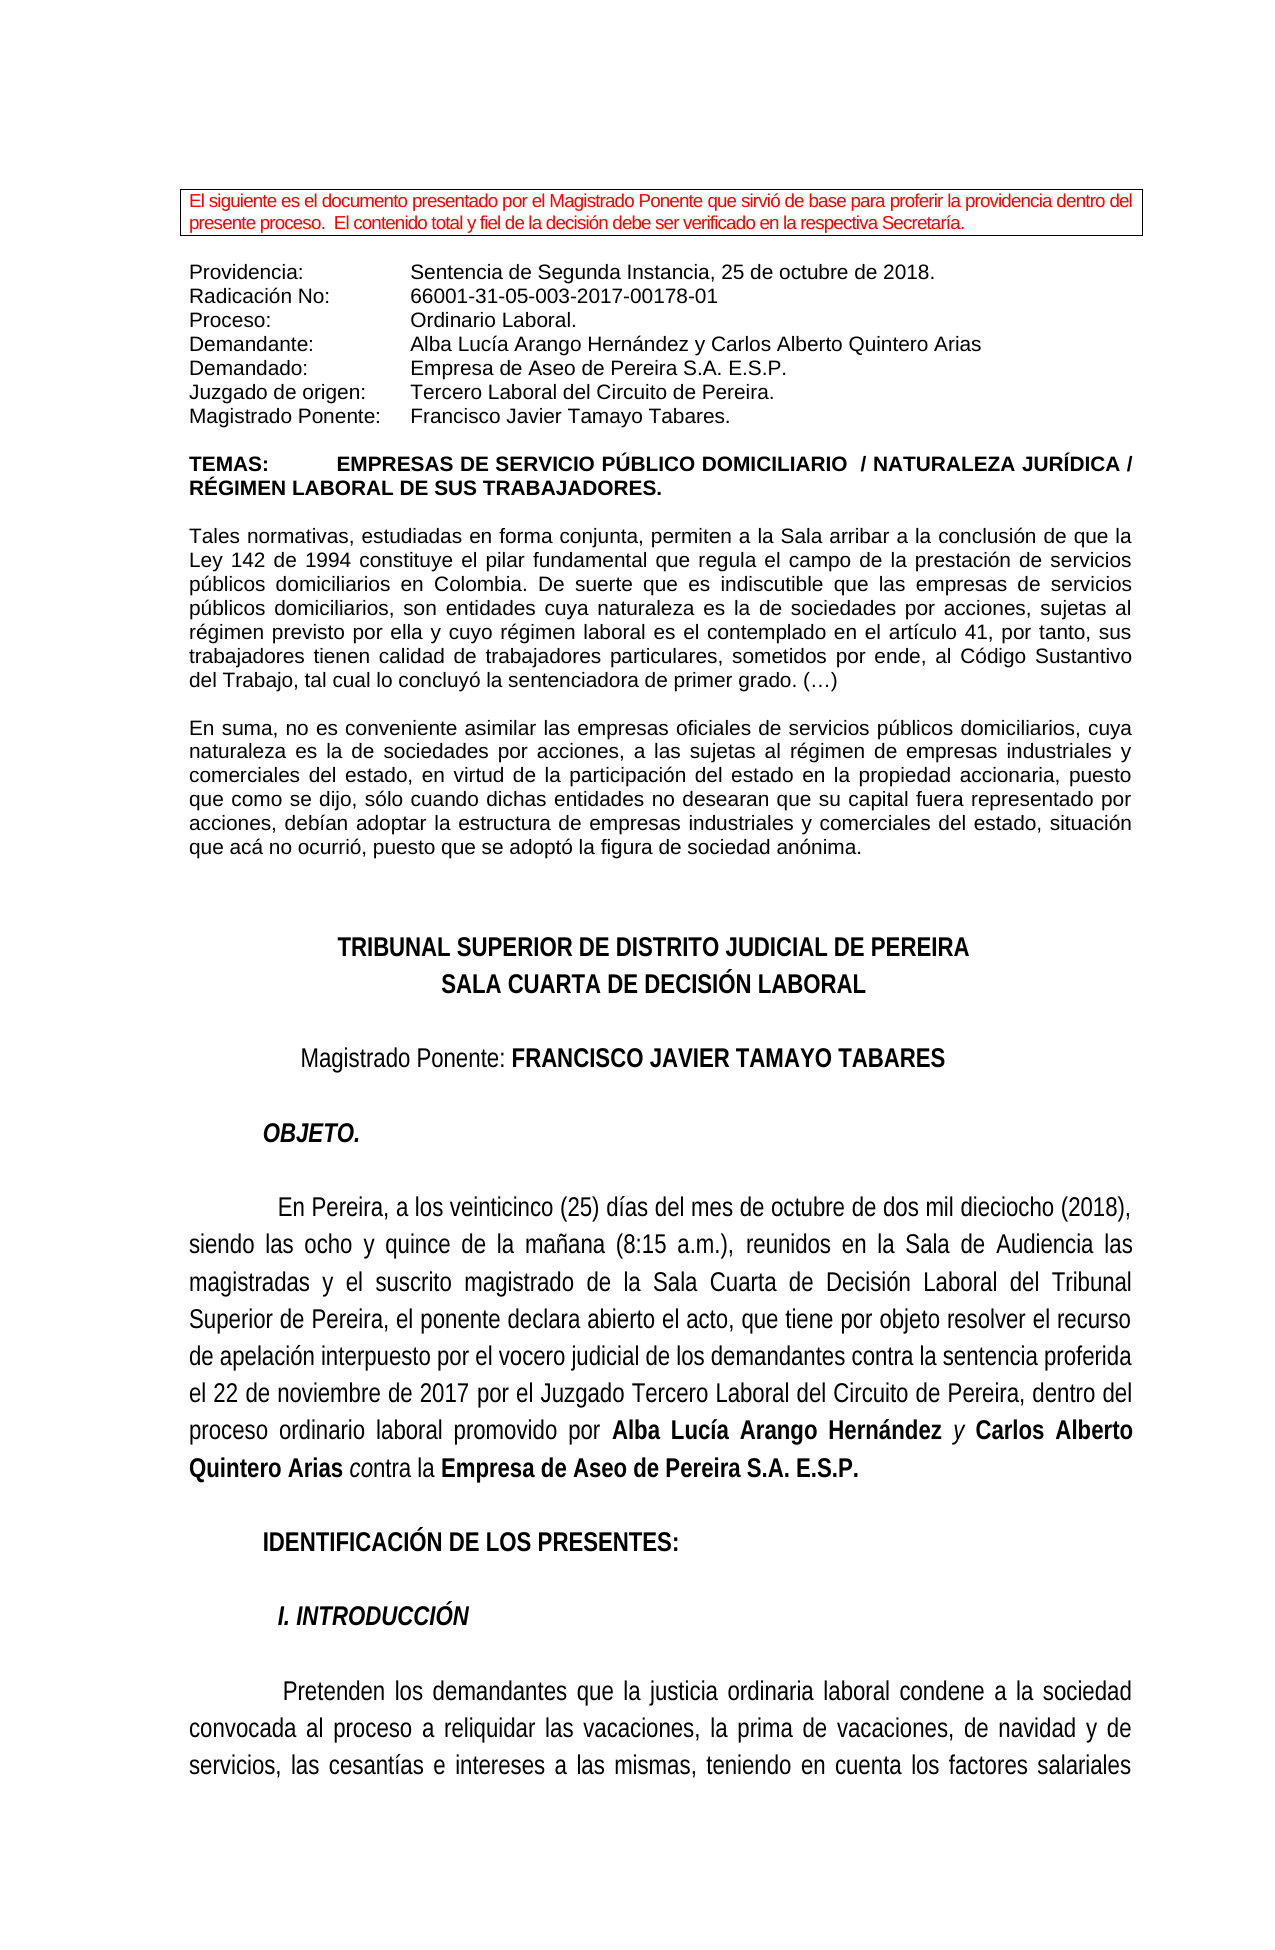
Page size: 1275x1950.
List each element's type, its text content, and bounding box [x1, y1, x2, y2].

text OBJETO. [189, 1117, 1133, 1148]
text Tales normativas, estudiadas en forma conjunta, permiten a la Sala arribar a la conclusión de que la Ley 142 de 1994 constituye el pilar fundamental que regula el campo de la prestación de servicios públicos domiciliarios en Colombia. De suerte que es indiscutible que las empresas de servicios públicos domiciliarios, son entidades cuya naturaleza es la de sociedades por acciones, sujetas al régimen previsto por ella y cuyo régimen laboral es el contemplado en el artículo 41, por tanto, sus trabajadores tienen calidad de trabajadores particulares, sometidos por ende, al Código Sustantivo del Trabajo, tal cual lo concluyó la sentenciadora de primer grado. (…) [189, 524, 1133, 691]
text En suma, no es conveniente asimilar las empresas oficiales de servicios públicos domiciliarios, cuya naturaleza es la de sociedades por acciones, a las sujetas al régimen de empresas industriales y comerciales del estado, en virtud de la participación del estado en la propiedad accionaria, puesto que como se dijo, sólo cuando dichas entidades no desearan que su capital fuera representado por acciones, debían adoptar la estructura de empresas industriales y comerciales del estado, situación que acá no ocurrió, puesto que se adoptó la figura de sociedad anónima. [189, 715, 1133, 859]
text Demandante: Alba Lucía Arango Hernández y Carlos Alberto Quintero Arias [189, 332, 1133, 356]
text Providencia: Sentencia de Segunda Instancia, 25 de octubre de 2018. [189, 260, 1133, 284]
text Magistrado Ponente: Francisco Javier Tamayo Tabares. [189, 404, 1133, 428]
text SALA CUARTA DE DECISIÓN LABORAL [174, 968, 1133, 999]
text Demandado: Empresa de Aseo de Pereira S.A. E.S.P. [189, 356, 1133, 380]
text TEMAS: EMPRESAS DE SERVICIO PÚBLICO DOMICILIARIO / NATURALEZA JURÍDICA / RÉGIMEN LABORAL DE SUS TRABAJADORES. [189, 452, 1133, 500]
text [189, 1675, 1133, 1780]
text TRIBUNAL SUPERIOR DE DISTRITO JUDICIAL DE PEREIRA [174, 931, 1133, 962]
text I. INTRODUCCIÓN [189, 1600, 1133, 1631]
text Radicación No: 66001-31-05-003-2017-00178-01 [189, 284, 1133, 308]
text IDENTIFICACIÓN DE LOS PRESENTES: [189, 1526, 1133, 1557]
text El siguiente es el documento presentado por el Magistrado Ponente que sirvió de base para proferir la providencia dentro del presente proceso. El contenido total y fiel de la decisión debe ser verificado en la respectiva Secretaría. [181, 190, 1142, 235]
text En Pereira, a los veinticinco (25) días del mes de octubre de dos mil dieciocho (2018), siendo las ocho y quince de la mañana (8:15 a.m.), reunidos en la Sala de Audiencia las magistradas y el suscrito magistrado de la Sala Cuarta de Decisión Laboral del Tribunal Superior de Pereira, el ponente declara abierto el acto, que tiene por objeto resolver el recurso de apelación interpuesto por el vocero judicial de los demandantes contra la sentencia proferida el 22 de noviembre de 2017 por el Juzgado Tercero Laboral del Circuito de Pereira, dentro del proceso ordinario laboral promovido por Alba Lucía Arango Hernández y Carlos Alberto Quintero Arias contra la Empresa de Aseo de Pereira S.A. E.S.P. [189, 1191, 1133, 1483]
text Proceso: Ordinario Laboral. [189, 308, 1133, 332]
text Magistrado Ponente: FRANCISCO JAVIER TAMAYO TABARES [113, 1043, 1133, 1074]
text Juzgado de origen: Tercero Laboral del Circuito de Pereira. [189, 380, 1133, 404]
